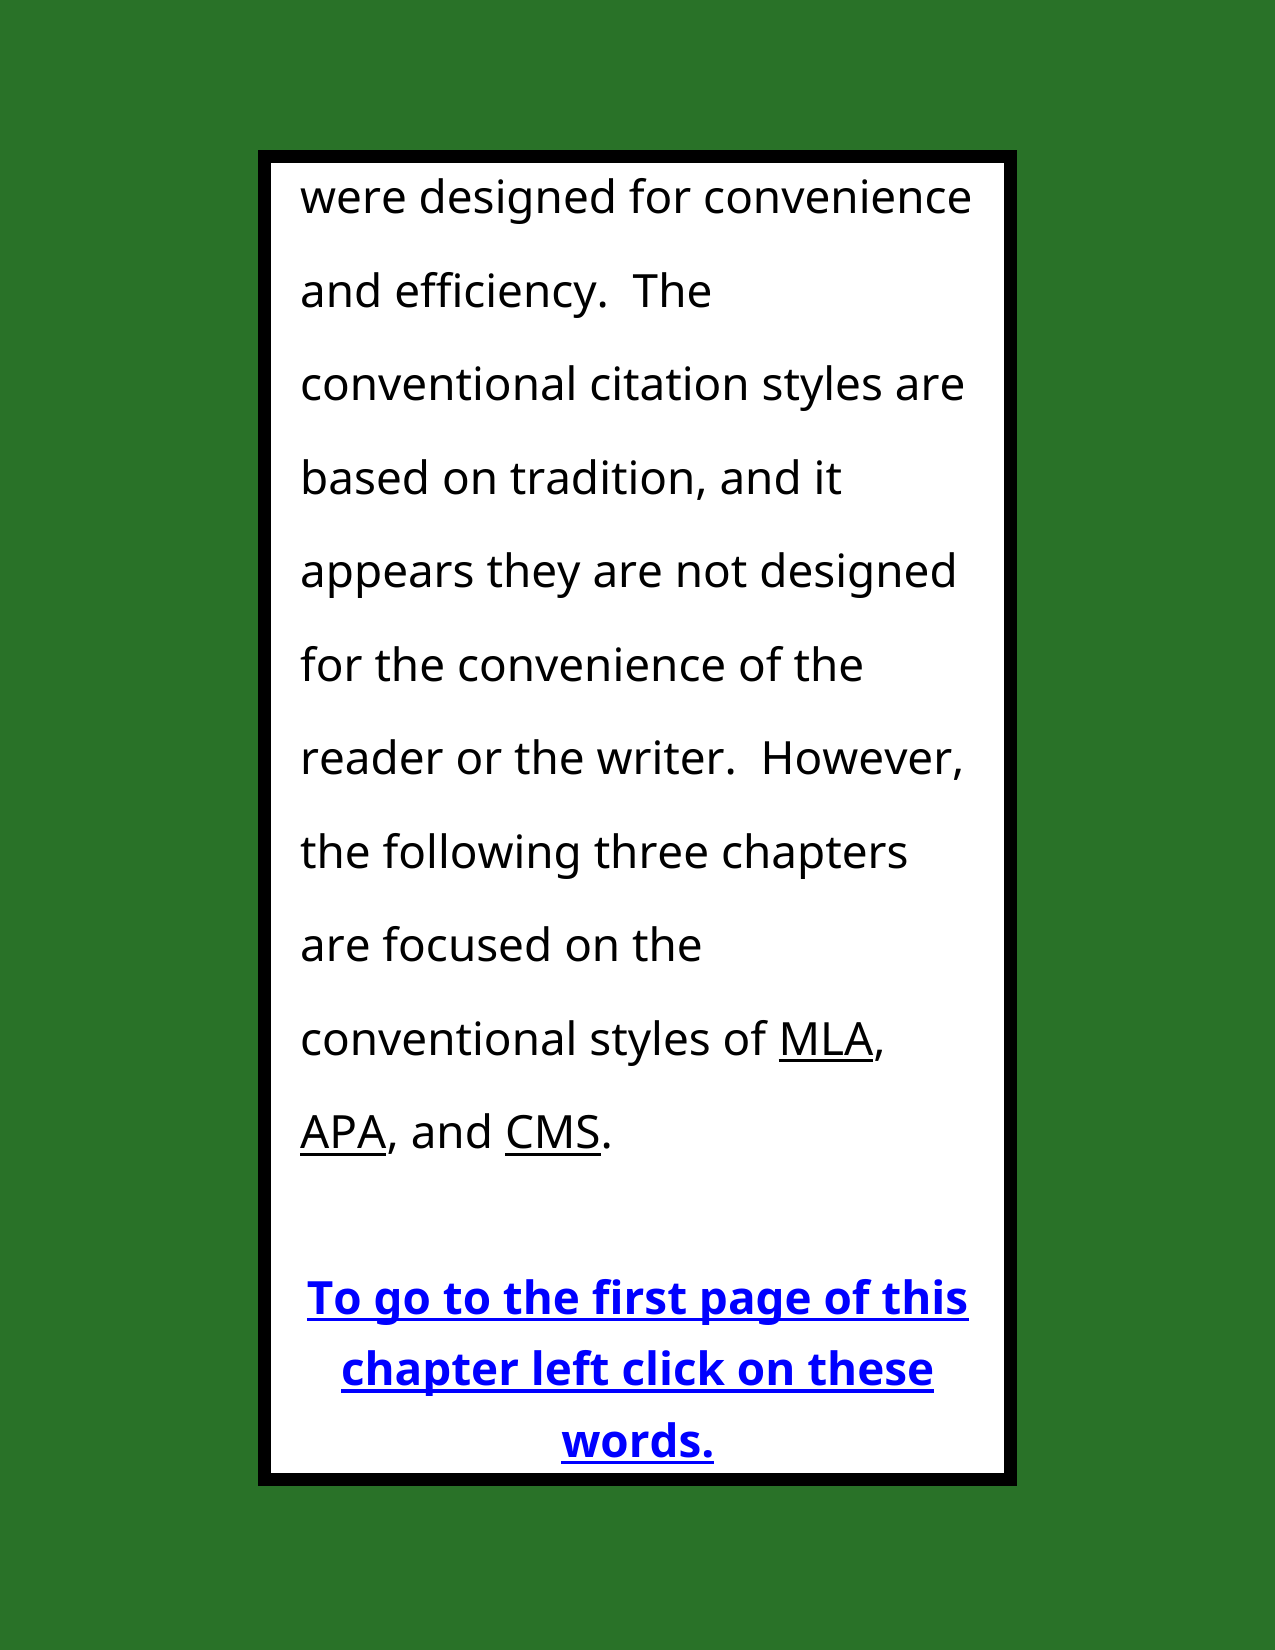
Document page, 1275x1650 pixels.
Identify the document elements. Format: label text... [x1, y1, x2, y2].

text To go to the first page of this [271, 1251, 1004, 1322]
text chapter left click on these words. [271, 1322, 1004, 1473]
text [271, 163, 1004, 1162]
